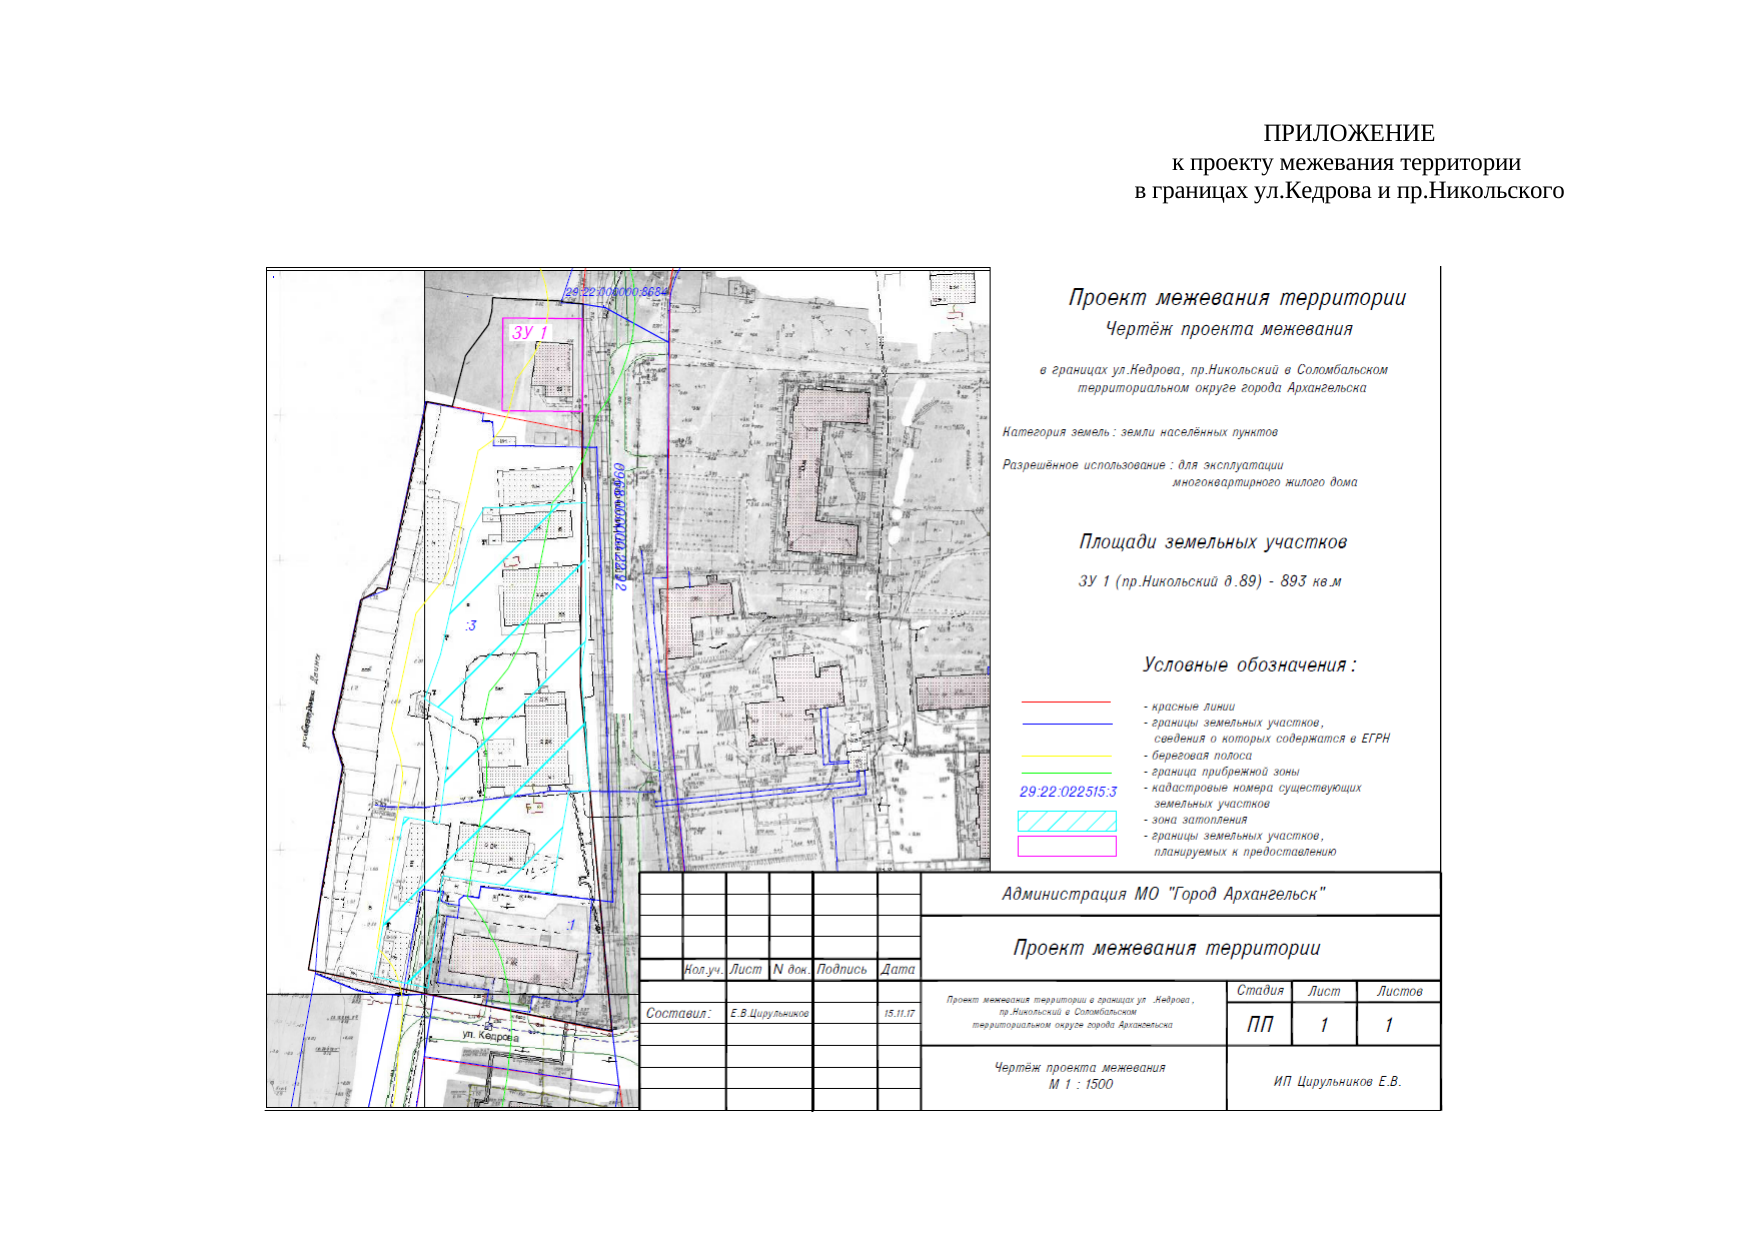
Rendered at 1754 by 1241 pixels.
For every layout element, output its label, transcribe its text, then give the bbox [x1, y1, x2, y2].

text к проекту межевания территории в границах ул.Кедрова и пр.Никольского [1063, 147, 1636, 204]
text ПРИЛОЖЕНИЕ [1063, 118, 1636, 147]
picture [264, 266, 1446, 1114]
